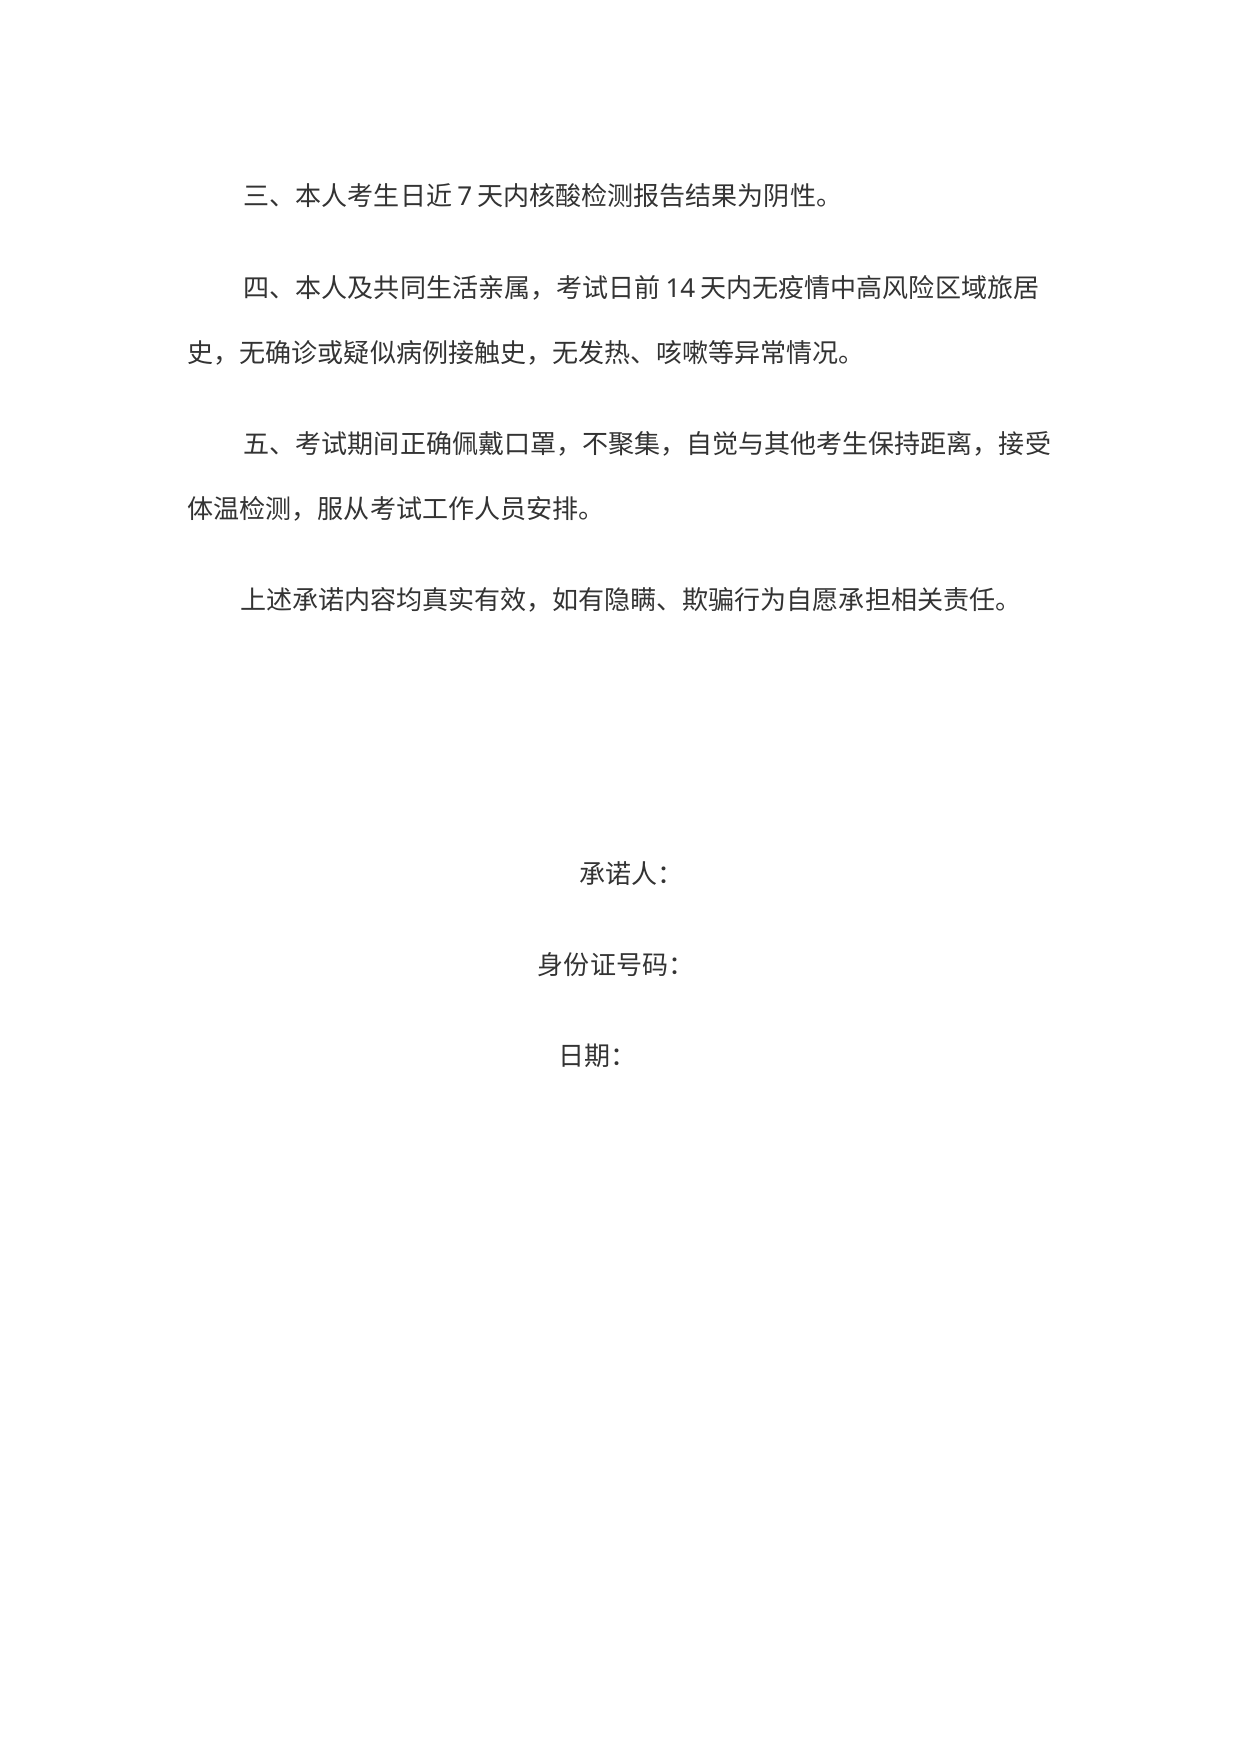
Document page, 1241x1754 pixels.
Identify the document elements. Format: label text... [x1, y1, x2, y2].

text 承诺人： [187, 839, 1053, 904]
text 四、本人及共同生活亲属，考试日前14天内无疫情中高风险区域旅居史，无确诊或疑似病例接触史，无发热、咳嗽等异常情况。 [187, 253, 1053, 383]
text 三、本人考生日近7天内核酸检测报告结果为阴性。 [187, 162, 1053, 227]
text 日期： [187, 1022, 1053, 1087]
text 上述承诺内容均真实有效，如有隐瞒、欺骗行为自愿承担相关责任。 [187, 566, 1053, 631]
text 五、考试期间正确佩戴口罩，不聚集，自觉与其他考生保持距离，接受体温检测，服从考试工作人员安排。 [187, 409, 1053, 539]
text 身份证号码： [187, 931, 1053, 996]
